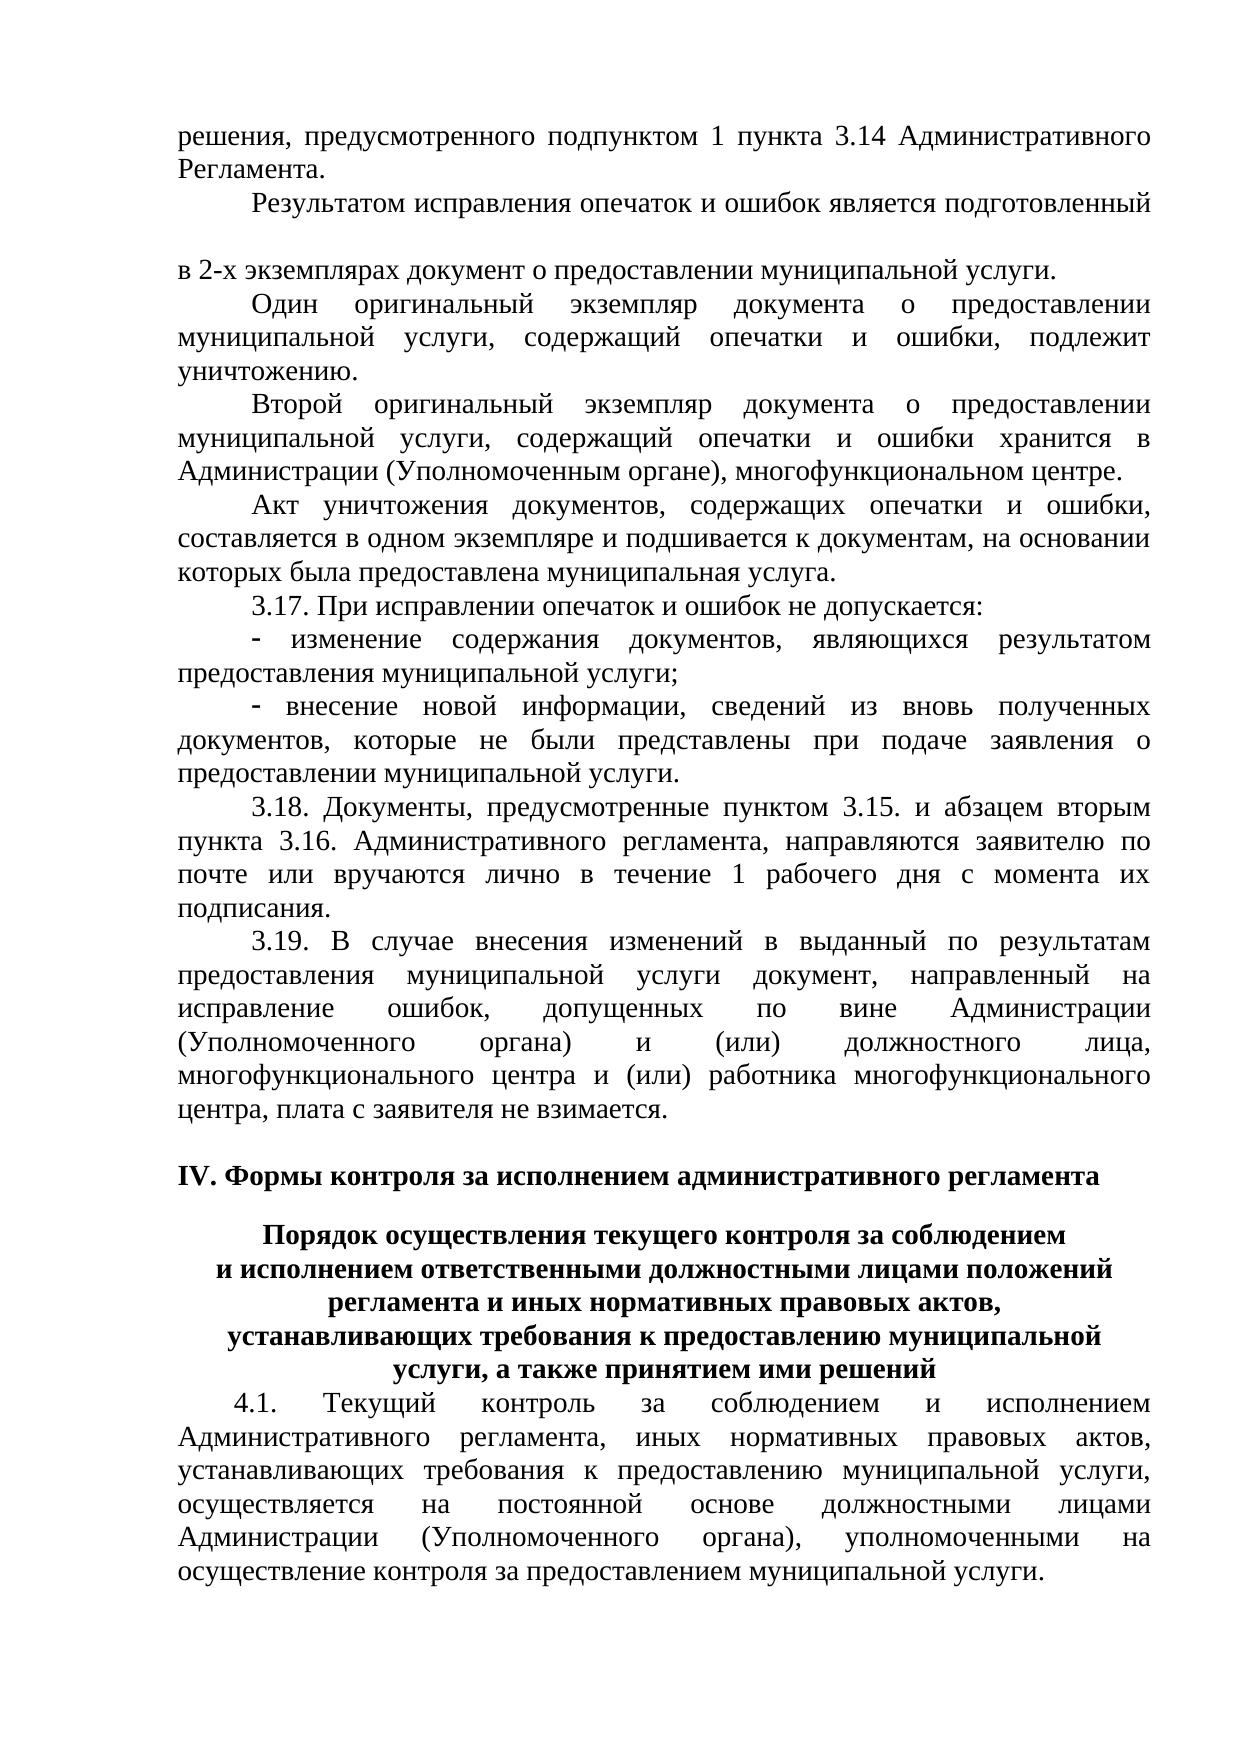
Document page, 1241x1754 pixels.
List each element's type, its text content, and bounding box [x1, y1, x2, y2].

text услуги, а также принятием ими решений [177, 1352, 1152, 1385]
text Результатом исправления опечаток и ошибок является подготовленный в 2-х экземплярах документ о предоставлении муниципальной услуги. [177, 185, 1152, 286]
text 4.1. Текущий контроль за соблюдением и исполнением Административного регламента, иных нормативных правовых актов, устанавливающих требования к предоставлению муниципальной услуги, осуществляется на постоянной основе должностными лицами Администрации (Уполномоченного органа), уполномоченными на осуществление контроля за предоставлением муниципальной услуги. [177, 1385, 1152, 1586]
text устанавливающих требования к предоставлению муниципальной [177, 1318, 1152, 1352]
text 3.18. Документы, предусмотренные пунктом 3.15. и абзацем вторым пункта 3.16. Административного регламента, направляются заявителю по почте или вручаются лично в течение 1 рабочего дня с момента их подписания. [177, 789, 1152, 923]
text Акт уничтожения документов, содержащих опечатки и ошибки, составляется в одном экземпляре и подшивается к документам, на основании которых была предоставлена муниципальная услуга. [177, 487, 1152, 588]
text Один оригинальный экземпляр документа о предоставлении муниципальной услуги, содержащий опечатки и ошибки, подлежит уничтожению. [177, 286, 1152, 386]
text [177, 118, 1152, 185]
text 3.17. При исправлении опечаток и ошибок не допускается: [177, 588, 1152, 621]
text и исполнением ответственными должностными лицами положений [177, 1251, 1152, 1284]
text Порядок осуществления текущего контроля за соблюдением [177, 1217, 1152, 1251]
text внесение новой информации, сведений из вновь полученных документов, которые не были представлены при подаче заявления о предоставлении муниципальной услуги. [177, 688, 1152, 789]
text 3.19. В случае внесения изменений в выданный по результатам предоставления муниципальной услуги документ, направленный на исправление ошибок, допущенных по вине Администрации (Уполномоченного органа) и (или) должностного лица, многофункционального центра и (или) работника многофункционального центра, плата с заявителя не взимается. [177, 923, 1152, 1124]
text регламента и иных нормативных правовых актов, [177, 1284, 1152, 1318]
text IV. Формы контроля за исполнением административного регламента [177, 1158, 1152, 1192]
text Второй оригинальный экземпляр документа о предоставлении муниципальной услуги, содержащий опечатки и ошибки хранится в Администрации (Уполномоченным органе), многофункциональном центре. [177, 386, 1152, 487]
text изменение содержания документов, являющихся результатом предоставления муниципальной услуги; [177, 621, 1152, 688]
